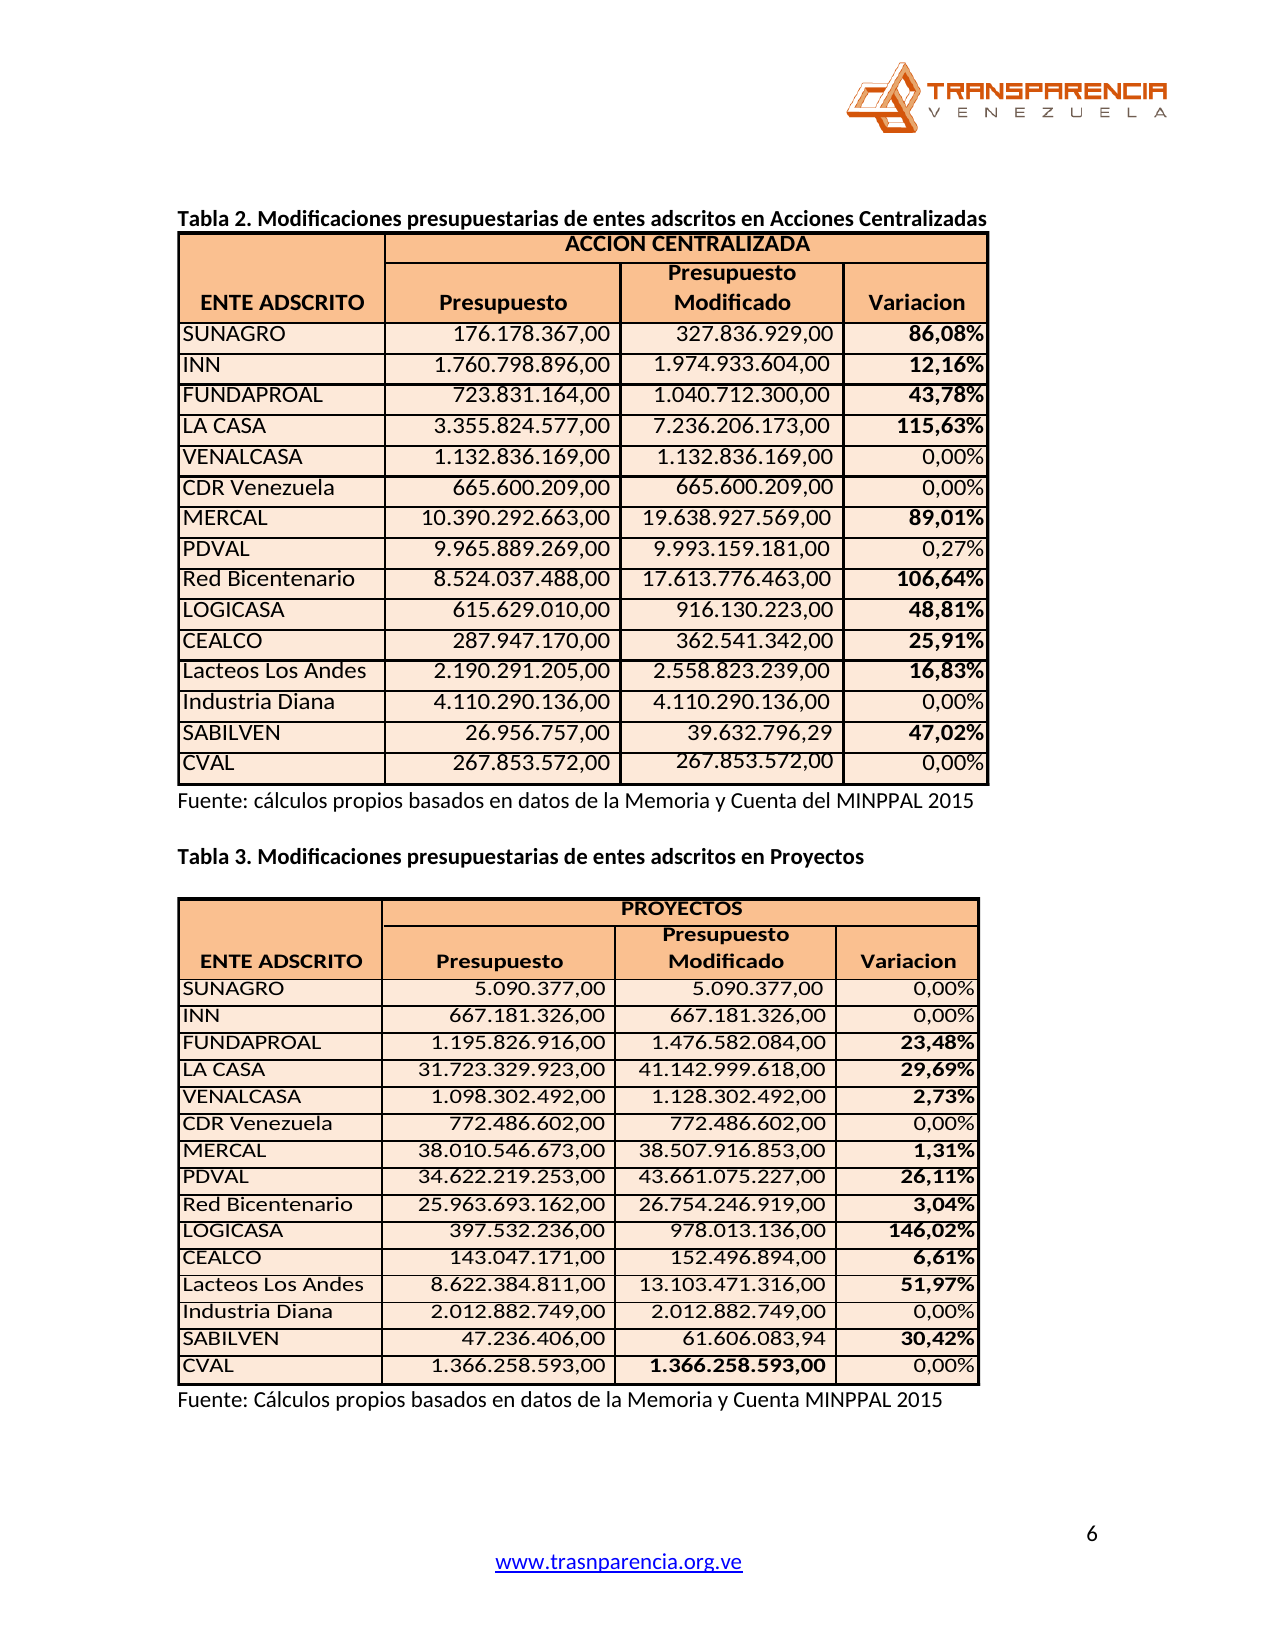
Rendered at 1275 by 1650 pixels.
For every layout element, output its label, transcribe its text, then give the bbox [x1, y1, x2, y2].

picture [836, 42, 1186, 155]
text Fuente: cálculos propios basados en datos de la Memoria y Cuenta del MINPPAL 2015 [177, 786, 1098, 814]
text Fuente: Cálculos propios basados en datos de la Memoria y Cuenta MINPPAL 2015 [177, 1386, 1098, 1413]
text Tabla 3. Modificaciones presupuestarias de entes adscritos en Proyectos [177, 842, 1098, 870]
text Tabla 2. Modificaciones presupuestarias de entes adscritos en Acciones Centralizadas [177, 204, 1098, 232]
